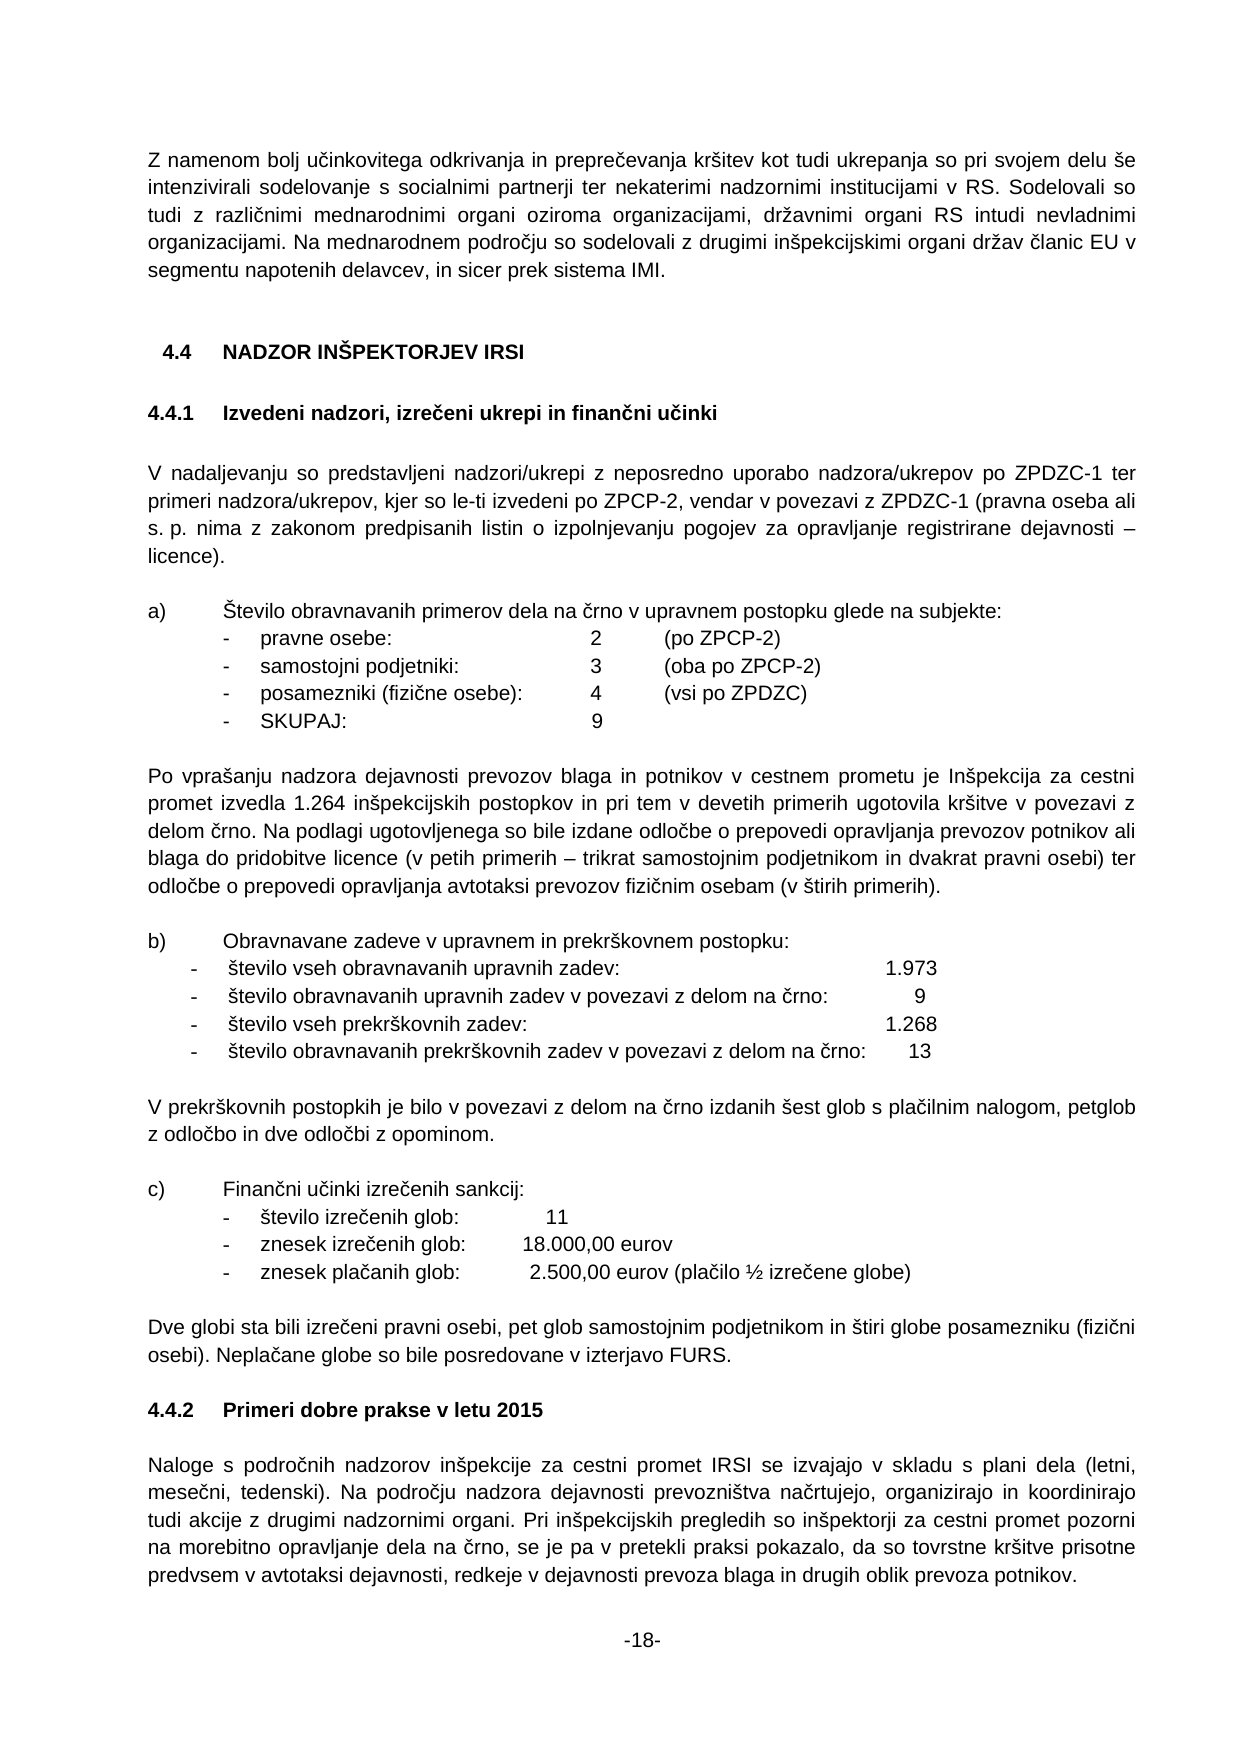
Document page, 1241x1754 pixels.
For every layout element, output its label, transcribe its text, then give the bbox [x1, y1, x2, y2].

text V nadaljevanju so predstavljeni nadzori/ukrepi z neposredno uporabo nadzora/ukrepov po ZPDZC-1 ter primeri nadzora/ukrepov, kjer so le-ti izvedeni po ZPCP-2, vendar v povezavi z ZPDZC-1 (pravna oseba ali s. p. nima z zakonom predpisanih listin o izpolnjevanju pogojev za opravljanje registrirane dejavnosti – licence). [148, 461, 1137, 568]
subtitle Primeri dobre prakse v letu 2015 [148, 1398, 1137, 1422]
text Naloge s področnih nadzorov inšpekcije za cestni promet IRSI se izvajajo v skladu s plani dela (letni, mesečni, tedenski). Na področju nadzora dejavnosti prevozništva načrtujejo, organizirajo in koordinirajo tudi akcije z drugimi nadzornimi organi. Pri inšpekcijskih pregledih so inšpektorji za cestni promet pozorni na morebitno opravljanje dela na črno, se je pa v pretekli praksi pokazalo, da so tovrstne kršitve prisotne predvsem v avtotaksi dejavnosti, redkeje v dejavnosti prevoza blaga in drugih oblik prevoza potnikov. [148, 1453, 1137, 1587]
subtitle Izvedeni nadzori, izrečeni ukrepi in finančni učinki [148, 401, 1137, 424]
list število vseh prekrškovnih zadev: 1.268 [190, 1012, 1137, 1036]
list Število obravnavanih primerov dela na črno v upravnem postopku glede na subjekte: [148, 599, 1137, 623]
subtitle NADZOR INŠPEKTORJEV IRSI [162, 340, 1137, 364]
list število izrečenih glob: 11 [223, 1204, 1137, 1229]
list število obravnavanih prekrškovnih zadev v povezavi z delom na črno: 13 [190, 1039, 1137, 1063]
list znesek izrečenih glob: 18.000,00 eurov [223, 1232, 1137, 1256]
list število vseh obravnavanih upravnih zadev: 1.973 [190, 956, 1137, 980]
list posamezniki (fizične osebe): 4 (vsi po ZPDZC) [223, 681, 1137, 705]
list število obravnavanih upravnih zadev v povezavi z delom na črno: 9 [190, 984, 1137, 1008]
list Finančni učinki izrečenih sankcij: [148, 1177, 1137, 1201]
list pravne osebe: 2 (po ZPCP-2) [223, 626, 1137, 650]
text V prekrškovnih postopkih je bilo v povezavi z delom na črno izdanih šest glob s plačilnim nalogom, petglob z odločbo in dve odločbi z opominom. [148, 1094, 1137, 1146]
list znesek plačanih glob: 2.500,00 eurov (plačilo ½ izrečene globe) [223, 1260, 1137, 1284]
list samostojni podjetniki: 3 (oba po ZPCP-2) [223, 654, 1137, 678]
list Obravnavane zadeve v upravnem in prekrškovnem postopku: [148, 929, 1137, 953]
list SKUPAJ: 9 [223, 709, 1137, 733]
text Z namenom bolj učinkovitega odkrivanja in preprečevanja kršitev kot tudi ukrepanja so pri svojem delu še intenzivirali sodelovanje s socialnimi partnerji ter nekaterimi nadzornimi institucijami v RS. Sodelovali so tudi z različnimi mednarodnimi organi oziroma organizacijami, državnimi organi RS intudi nevladnimi organizacijami. Na mednarodnem področju so sodelovali z drugimi inšpekcijskimi organi držav članic EU v segmentu napotenih delavcev, in sicer prek sistema IMI. [148, 148, 1137, 282]
text Dve globi sta bili izrečeni pravni osebi, pet glob samostojnim podjetnikom in štiri globe posamezniku (fizični osebi). Neplačane globe so bile posredovane v izterjavo FURS. [148, 1315, 1137, 1367]
text Po vprašanju nadzora dejavnosti prevozov blaga in potnikov v cestnem prometu je Inšpekcija za cestni promet izvedla 1.264 inšpekcijskih postopkov in pri tem v devetih primerih ugotovila kršitve v povezavi z delom črno. Na podlagi ugotovljenega so bile izdane odločbe o prepovedi opravljanja prevozov potnikov ali blaga do pridobitve licence (v petih primerih – trikrat samostojnim podjetnikom in dvakrat pravni osebi) ter odločbe o prepovedi opravljanja avtotaksi prevozov fizičnim osebam (v štirih primerih). [148, 764, 1137, 898]
